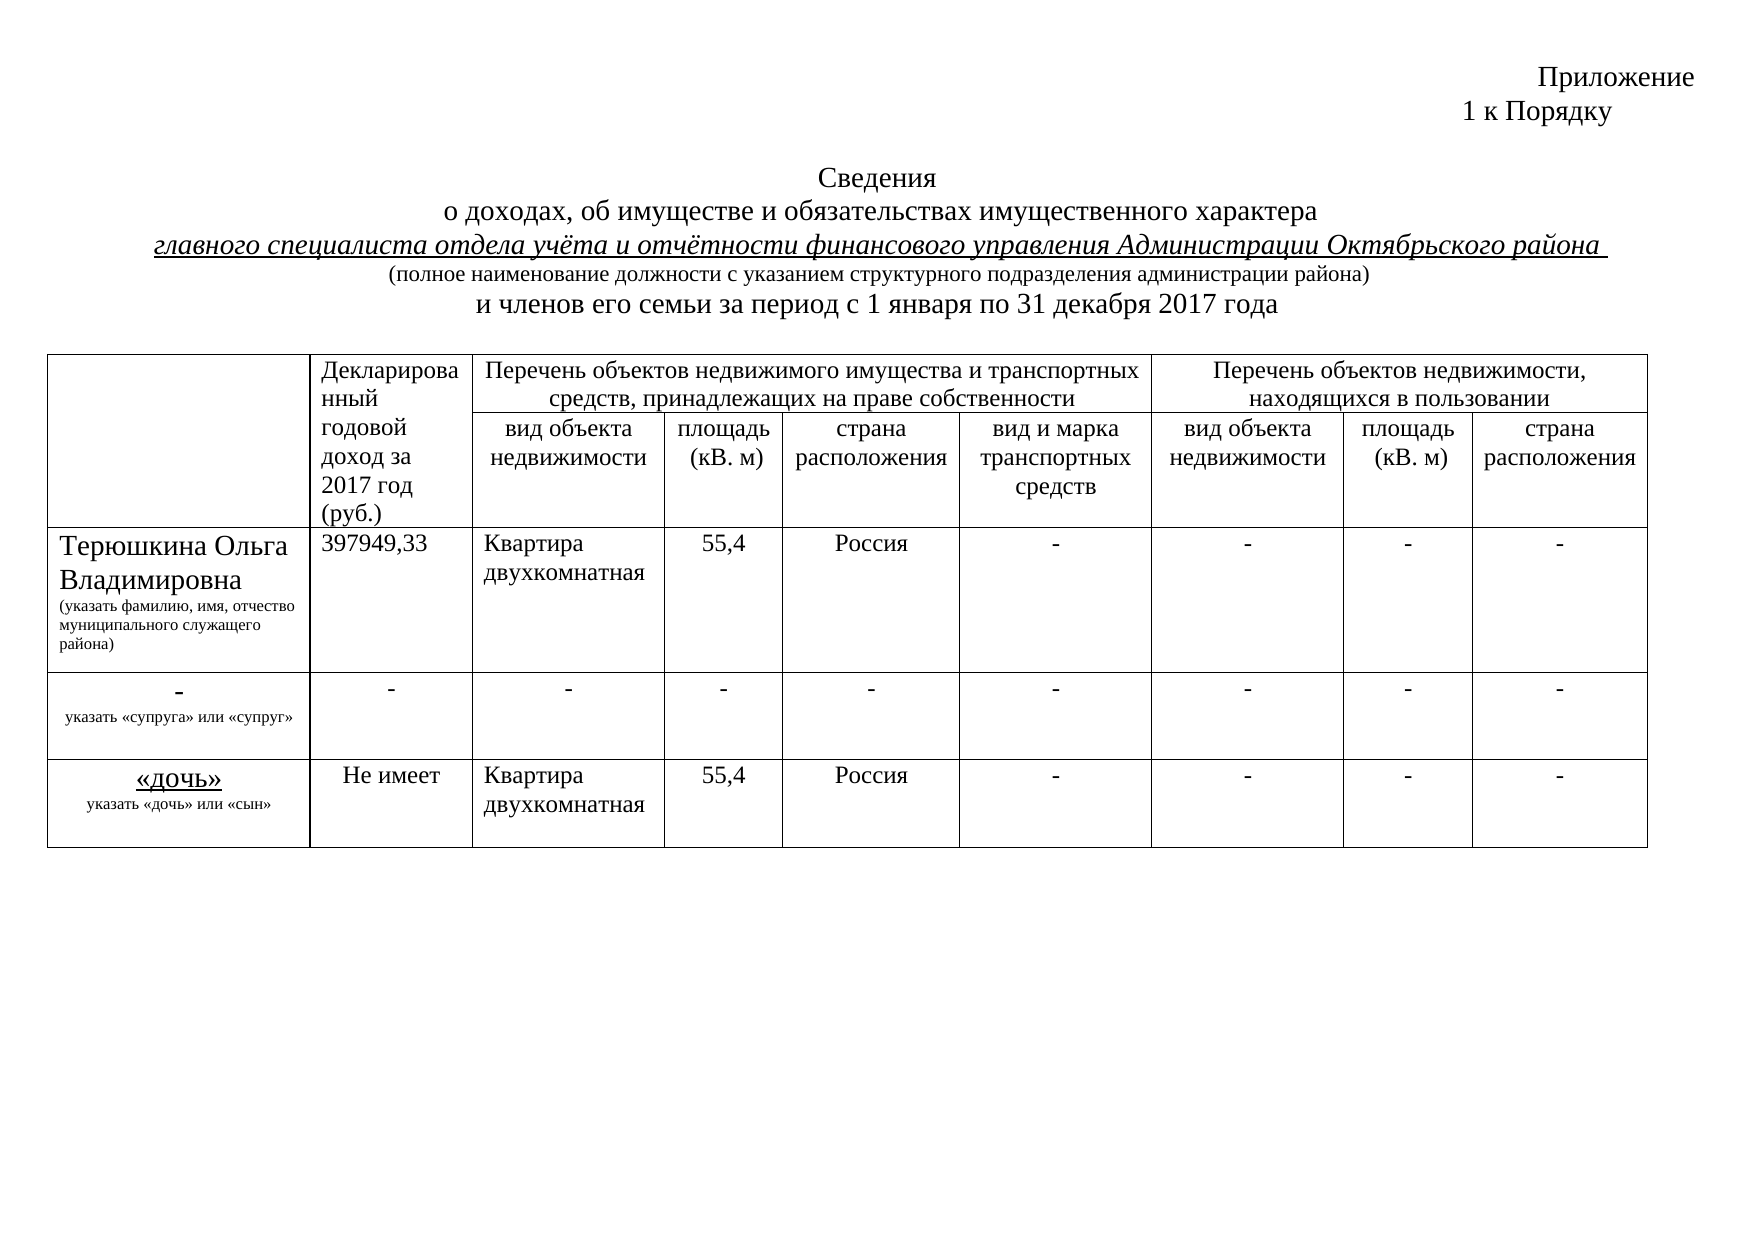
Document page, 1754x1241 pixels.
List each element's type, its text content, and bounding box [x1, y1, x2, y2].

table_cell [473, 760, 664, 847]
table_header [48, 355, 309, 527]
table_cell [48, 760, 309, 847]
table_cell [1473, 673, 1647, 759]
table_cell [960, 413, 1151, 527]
text о доходах, об имуществе и обязательствах имущественного характера [59, 193, 1695, 227]
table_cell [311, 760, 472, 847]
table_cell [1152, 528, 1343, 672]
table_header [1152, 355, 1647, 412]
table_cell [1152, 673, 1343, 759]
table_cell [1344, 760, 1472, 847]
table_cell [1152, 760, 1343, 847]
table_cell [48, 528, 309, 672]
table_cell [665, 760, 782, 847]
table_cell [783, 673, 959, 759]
text и членов его семьи за период с 1 января по 31 декабря 2017 года [59, 287, 1695, 320]
text Сведения [59, 160, 1695, 193]
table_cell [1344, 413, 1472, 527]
text (полное наименование должности с указанием структурного подразделения администрации района) [59, 260, 1695, 287]
text Приложение [59, 59, 1695, 93]
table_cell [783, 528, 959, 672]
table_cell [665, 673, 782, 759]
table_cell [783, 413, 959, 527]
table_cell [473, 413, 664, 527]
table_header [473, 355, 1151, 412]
text главного специалиста отдела учёта и отчётности финансового управления Администрации Октябрьского района [59, 227, 1695, 260]
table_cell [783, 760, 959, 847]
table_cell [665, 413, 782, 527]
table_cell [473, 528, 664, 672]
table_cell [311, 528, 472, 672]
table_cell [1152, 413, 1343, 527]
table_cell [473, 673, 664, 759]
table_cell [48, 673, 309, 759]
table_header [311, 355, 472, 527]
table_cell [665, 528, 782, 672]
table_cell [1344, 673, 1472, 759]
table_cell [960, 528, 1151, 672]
text 1 к Порядку [59, 93, 1695, 126]
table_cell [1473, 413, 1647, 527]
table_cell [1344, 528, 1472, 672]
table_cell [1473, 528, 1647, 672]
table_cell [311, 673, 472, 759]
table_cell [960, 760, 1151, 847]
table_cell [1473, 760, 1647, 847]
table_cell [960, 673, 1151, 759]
